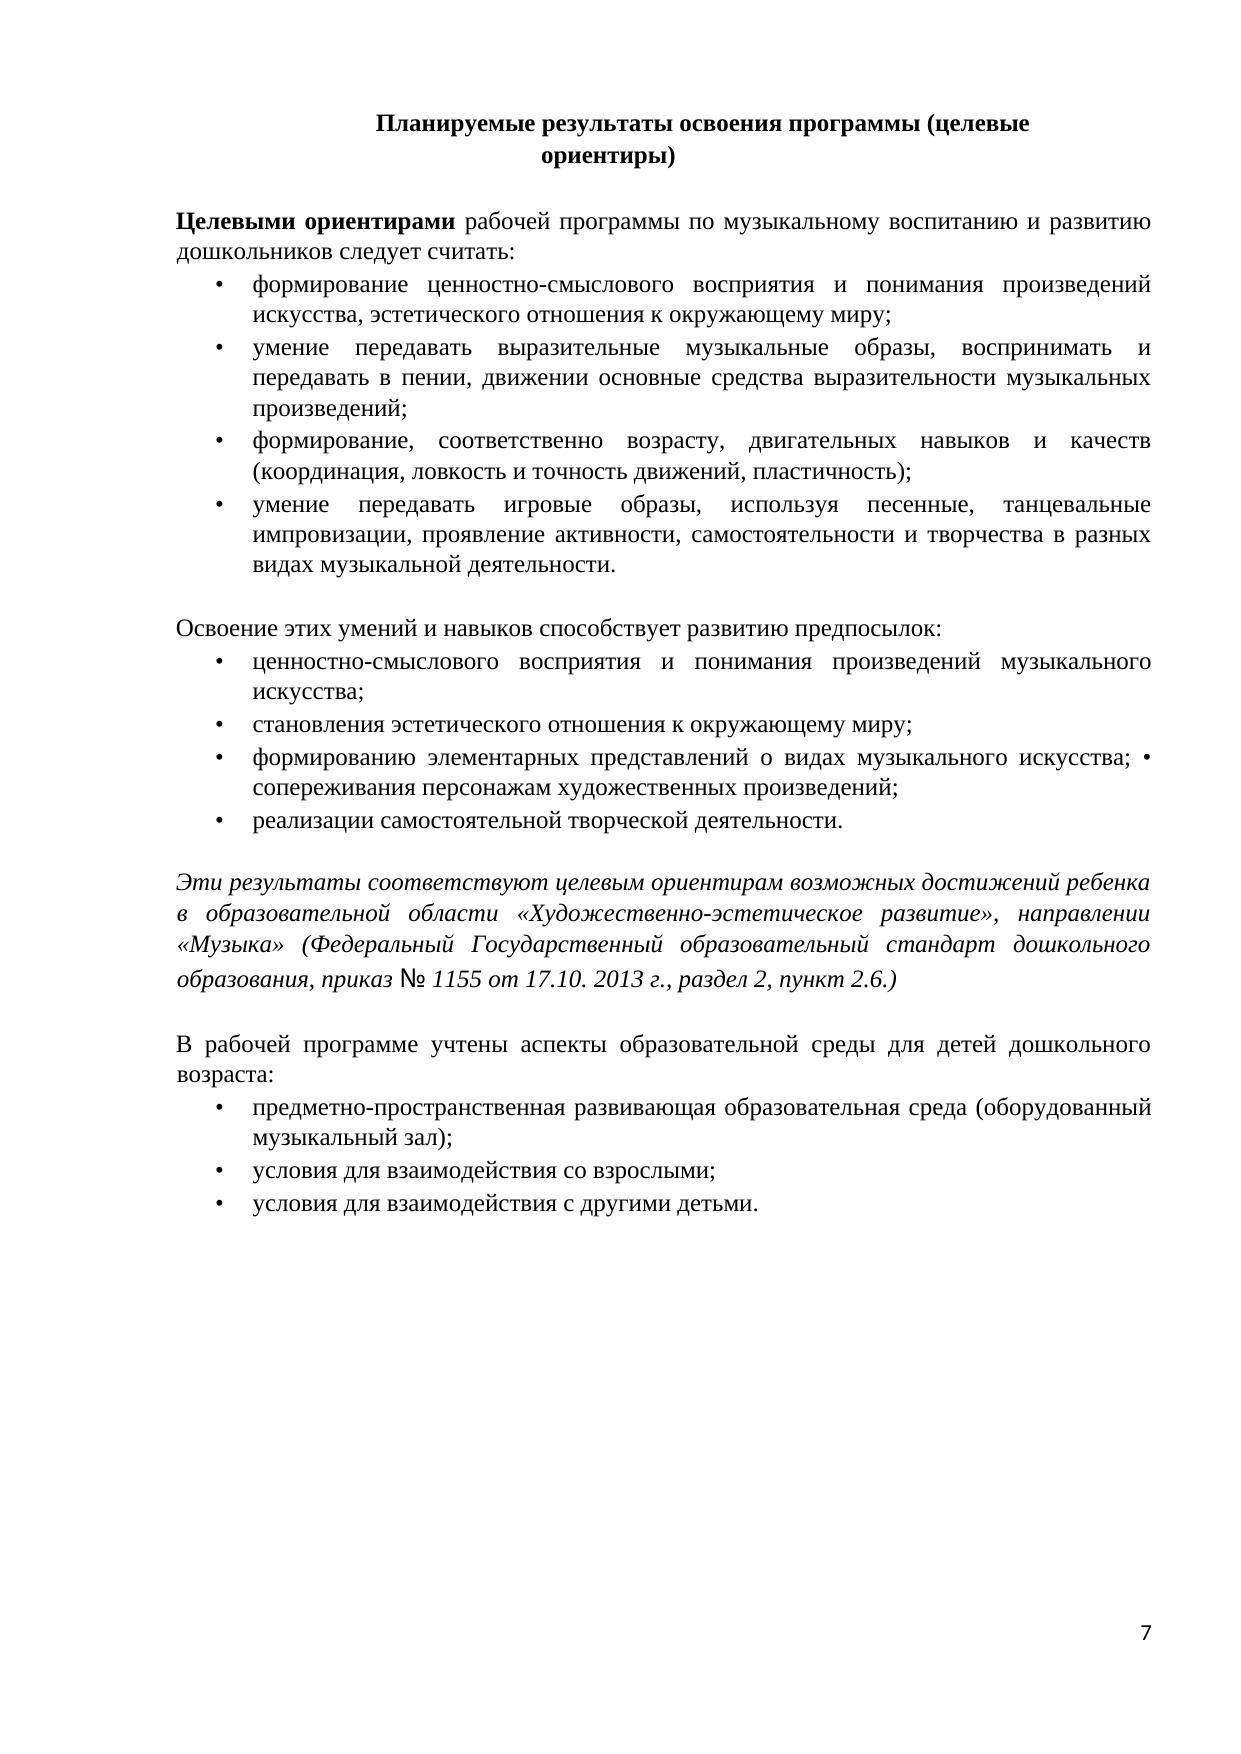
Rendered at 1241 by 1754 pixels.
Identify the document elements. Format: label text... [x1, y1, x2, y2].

text Эти результаты соответствуют целевым ориентирам возможных достижений ребенка в образовательной области «Художественно-эстетическое развитие», направлении «Музыка» (Федеральный Государственный образовательный стандарт дошкольного образования, приказ № 1155 от 17.10. 2013 г., раздел 2, пункт 2.6.) [176, 867, 1153, 995]
list формированию элементарных представлений о видах музыкального искусства; • сопереживания персонажам художественных произведений; [215, 742, 1152, 801]
text В рабочей программе учтены аспекты образовательной среды для детей дошкольного возраста: [176, 1029, 1152, 1088]
list становления эстетического отношения к окружающему миру; [215, 709, 1152, 738]
text Освоение этих умений и навыков способствует развитию предпосылок: [176, 613, 1152, 642]
list предметно-пространственная развивающая образовательная среда (оборудованный музыкальный зал); [215, 1092, 1152, 1151]
list формирование ценностно-смыслового восприятия и понимания произведений искусства, эстетического отношения к окружающему миру; [215, 269, 1152, 328]
list ценностно-смыслового восприятия и понимания произведений музыкального искусства; [215, 646, 1152, 705]
list условия для взаимодействия со взрослыми; [215, 1155, 1152, 1184]
list формирование, соответственно возрасту, двигательных навыков и качеств (координация, ловкость и точность движений, пластичность); [215, 426, 1152, 484]
list реализации самостоятельной творческой деятельности. [215, 805, 1152, 834]
text Целевыми ориентирами рабочей программы по музыкальному воспитанию и развитию дошкольников следует считать: [176, 206, 1152, 265]
list условия для взаимодействия с другими детьми. [215, 1188, 1152, 1217]
list умение передавать игровые образы, используя песенные, танцевальные импровизации, проявление активности, самостоятельности и творчества в разных видах музыкальной деятельности. [215, 489, 1152, 578]
list умение передавать выразительные музыкальные образы, воспринимать и передавать в пении, движении основные средства выразительности музыкальных произведений; [215, 332, 1152, 421]
text Планируемые результаты освоения программы (целевые ориентиры) [176, 108, 1038, 169]
